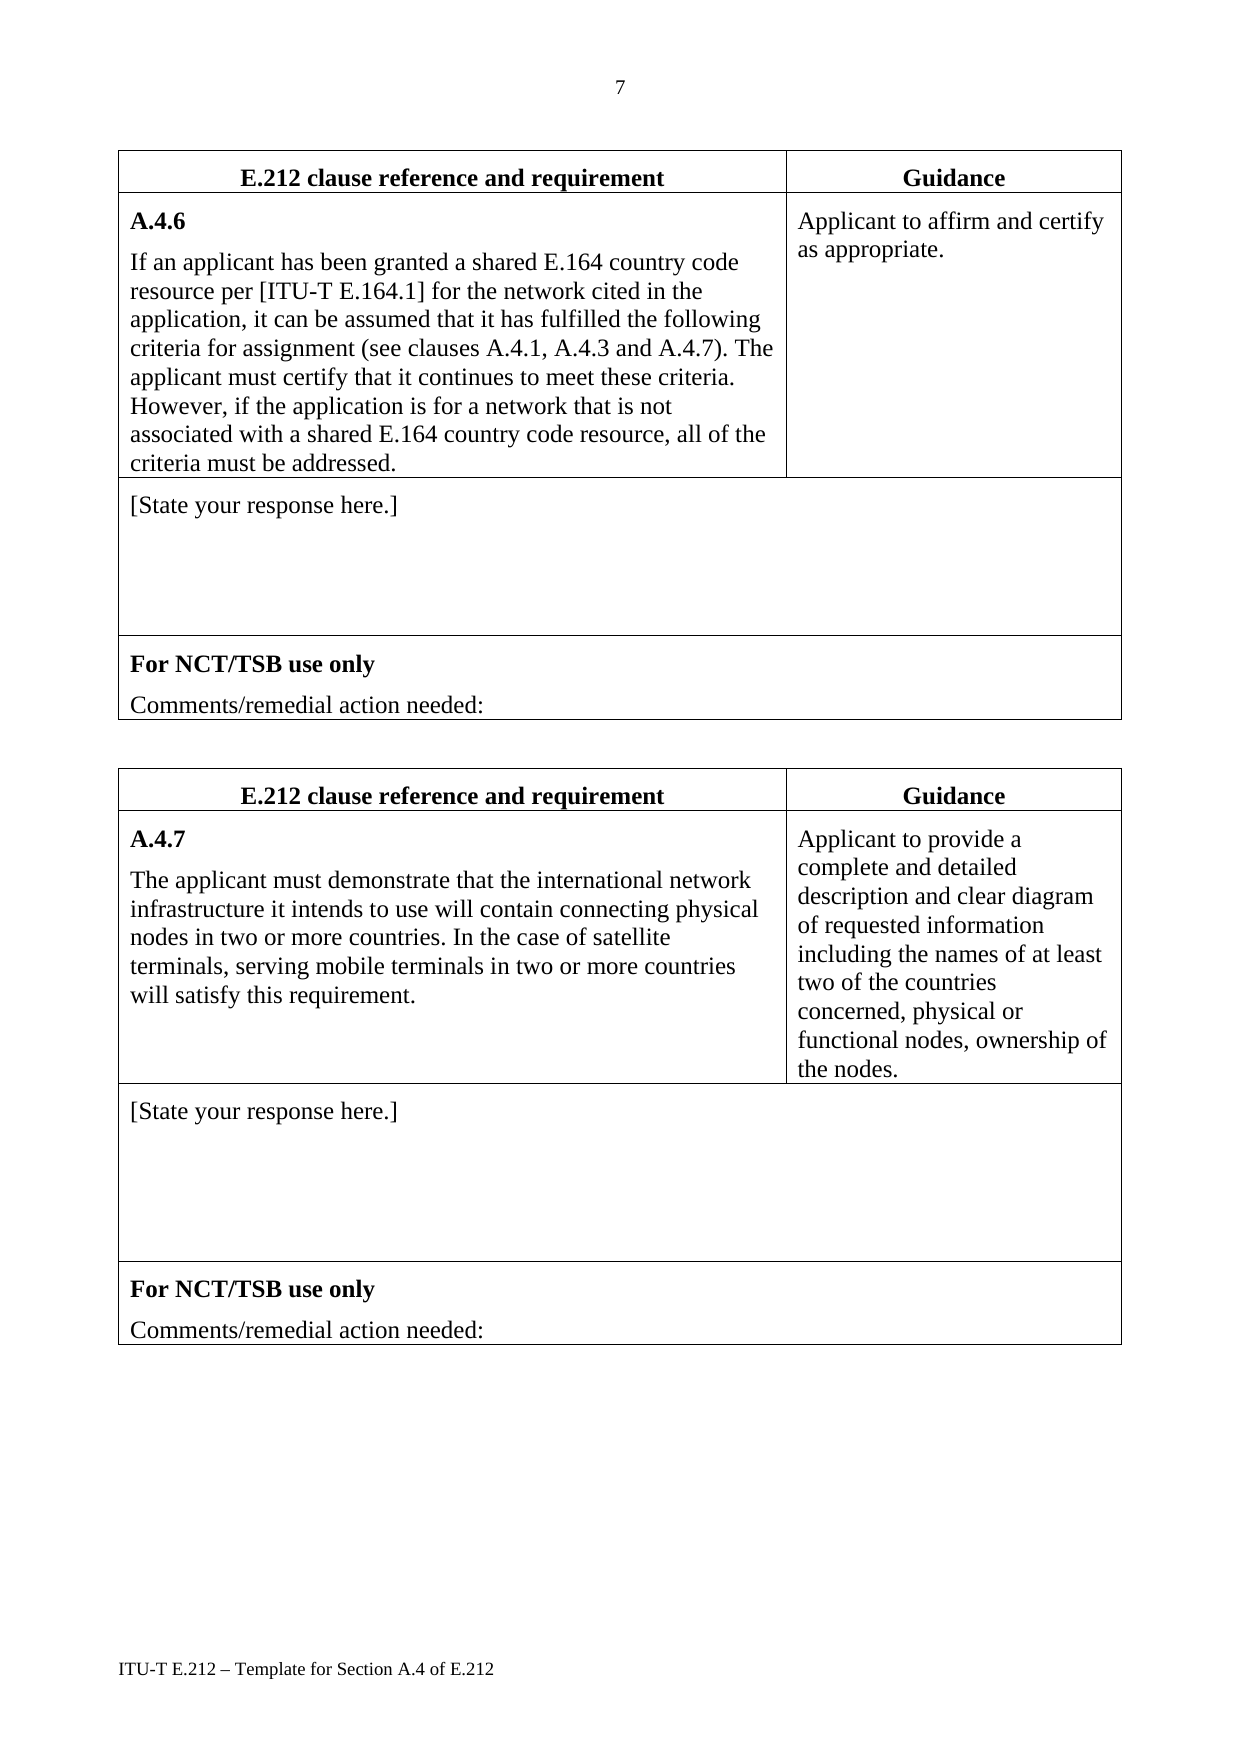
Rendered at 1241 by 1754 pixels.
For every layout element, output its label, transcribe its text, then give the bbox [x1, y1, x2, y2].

table_header Guidance [787, 769, 1121, 810]
table_cell For NCT/TSB use only Comments/remedial action needed: [119, 636, 1121, 719]
table_header E.212 clause reference and requirement [119, 769, 786, 810]
table_cell Applicant to provide a complete and detailed description and clear diagram of requested information including the names of at least two of the countries concerned, physical or functional nodes, ownership of the nodes. [787, 811, 1121, 1082]
table_cell [State your response here.] [119, 478, 1121, 635]
table_header E.212 clause reference and requirement [119, 151, 786, 192]
table_header Guidance [787, 151, 1121, 192]
table_cell Applicant to affirm and certify as appropriate. [787, 193, 1121, 477]
table_cell A.4.6 If an applicant has been granted a shared E.164 country code resource per [ITU-T E.164.1] for the network cited in the application, it can be assumed that it has fulfilled the following criteria for assignment (see clauses A.4.1, A.4.3 and A.4.7). The applicant must certify that it continues to meet these criteria. However, if the application is for a network that is not associated with a shared E.164 country code resource, all of the criteria must be addressed. [119, 193, 786, 477]
table_cell [State your response here.] [119, 1084, 1121, 1261]
table_cell A.4.7 The applicant must demonstrate that the international network infrastructure it intends to use will contain connecting physical nodes in two or more countries. In the case of satellite terminals, serving mobile terminals in two or more countries will satisfy this requirement. [119, 811, 786, 1082]
table_cell For NCT/TSB use only Comments/remedial action needed: [119, 1262, 1121, 1344]
